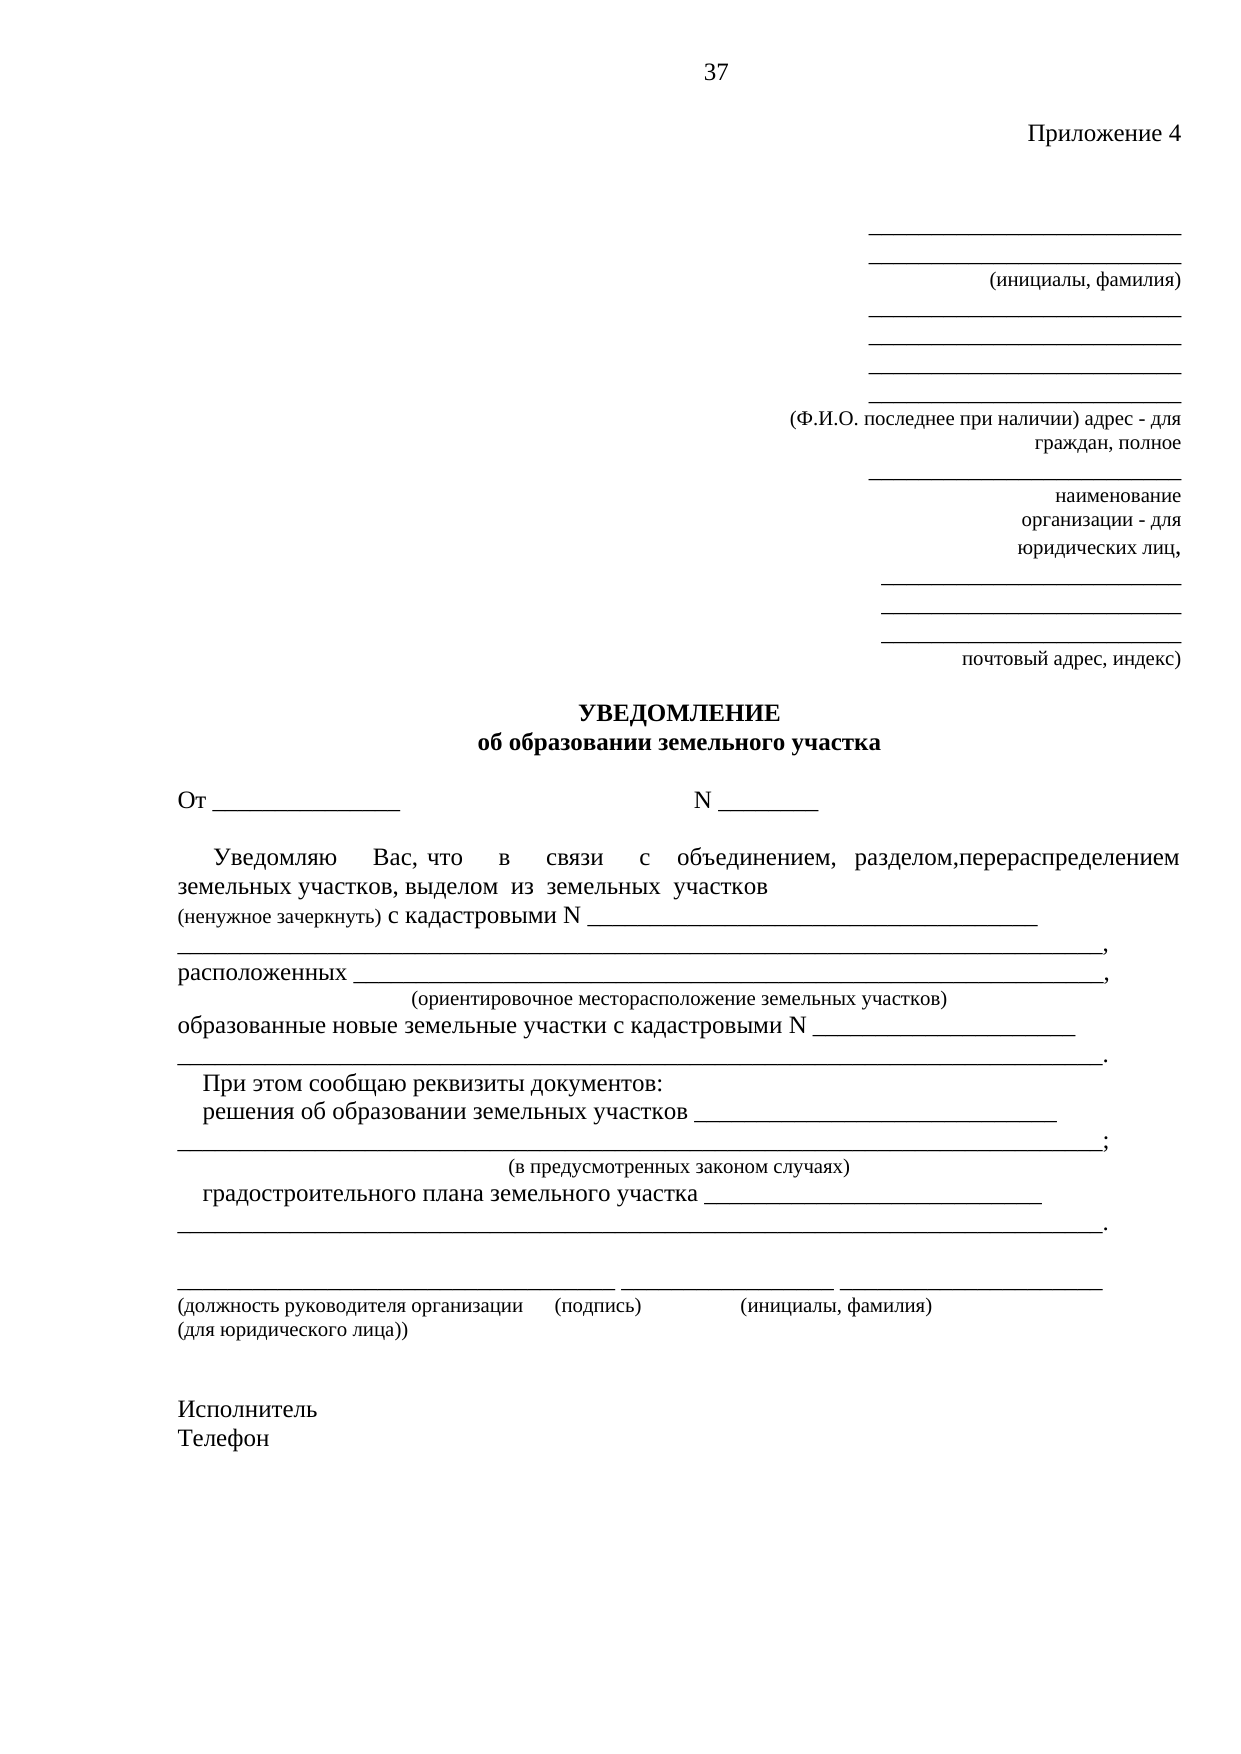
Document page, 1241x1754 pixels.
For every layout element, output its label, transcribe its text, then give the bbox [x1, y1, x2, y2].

text При этом сообщаю реквизиты документов: [177, 1068, 1181, 1096]
text граждан, полное [177, 430, 1181, 454]
text об образовании земельного участка [177, 727, 1181, 756]
text Телефон [177, 1423, 1181, 1451]
text градостроительного плана земельного участка ___________________________ [177, 1178, 1181, 1207]
text _________________________ [177, 377, 1181, 406]
text юридических лиц, [177, 531, 1181, 559]
text Приложение 4 [177, 118, 1181, 147]
text (ориентировочное месторасположение земельных участков) [177, 986, 1181, 1010]
text (для юридического лица)) [177, 1317, 1181, 1341]
text почтовый адрес, индекс) [177, 646, 1181, 670]
text __________________________________________________________________________, [177, 928, 1181, 957]
text ________________________ [177, 559, 1181, 588]
text _________________________ [177, 348, 1181, 377]
text Исполнитель [177, 1394, 1181, 1423]
text УВЕДОМЛЕНИЕ [177, 698, 1181, 727]
text (Ф.И.О. последнее при наличии) адрес - для [177, 406, 1181, 430]
text ________________________ [177, 588, 1181, 617]
text __________________________________________________________________________. [177, 1207, 1181, 1235]
text __________________________________________________________________________; [177, 1125, 1181, 1154]
text _________________________ [177, 454, 1181, 483]
text наименование [177, 483, 1181, 507]
text От _______________ N ________ [177, 785, 1181, 813]
text (в предусмотренных законом случаях) [177, 1154, 1181, 1178]
text решения об образовании земельных участков _____________________________ [177, 1096, 1181, 1125]
text образованные новые земельные участки с кадастровыми N _____________________ [177, 1010, 1181, 1039]
text (ненужное зачеркнуть) с кадастровыми N ____________________________________ [177, 900, 1181, 928]
text организации - для [177, 507, 1181, 531]
text (инициалы, фамилия) [177, 267, 1181, 291]
text Уведомляю Вас, что в связи с объединением, разделом,перераспределением земельных участков, выделом из земельных участков [177, 842, 1181, 900]
text ___________________________________ _________________ _____________________ [177, 1264, 1181, 1293]
text _________________________ [177, 238, 1181, 267]
text ________________________ [177, 617, 1181, 646]
text _________________________ [177, 209, 1181, 238]
text _________________________ [177, 319, 1181, 348]
text расположенных ____________________________________________________________, [177, 957, 1181, 986]
text _________________________ [177, 291, 1181, 319]
text (должность руководителя организации (подпись) (инициалы, фамилия) [177, 1293, 1181, 1317]
text __________________________________________________________________________. [177, 1039, 1181, 1068]
